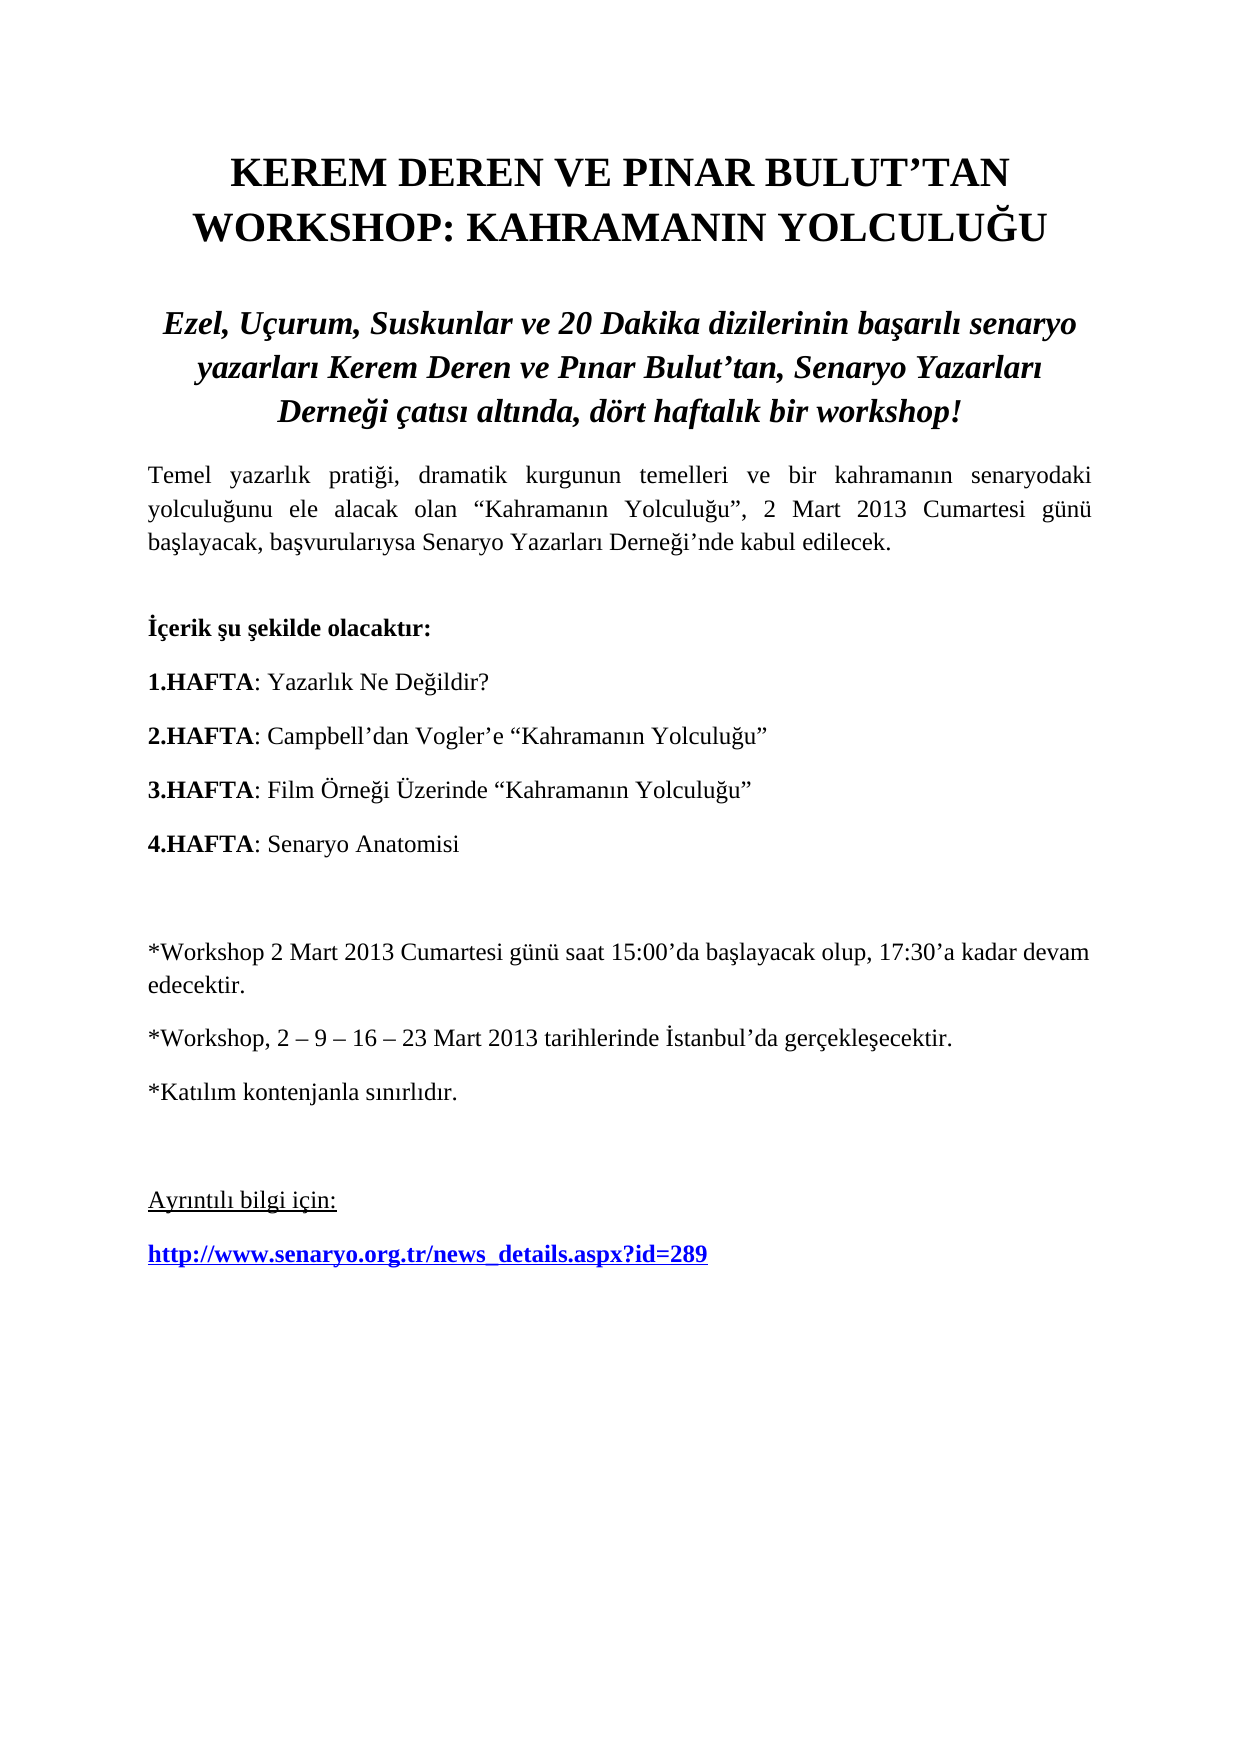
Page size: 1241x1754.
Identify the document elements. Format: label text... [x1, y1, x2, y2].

text Ezel, Uçurum, Suskunlar ve 20 Dakika dizilerinin başarılı senaryo yazarları Kerem Deren ve Pınar Bulut’tan, Senaryo Yazarları Derneği çatısı altında, dört haftalık bir workshop! [148, 303, 1093, 430]
text *Workshop, 2 – 9 – 16 – 23 Mart 2013 tarihlerinde İstanbul’da gerçekleşecektir. [148, 1023, 1093, 1052]
text 3.HAFTA: Film Örneği Üzerinde “Kahramanın Yolculuğu” [148, 775, 1093, 804]
text *Katılım kontenjanla sınırlıdır. [148, 1077, 1093, 1106]
text Temel yazarlık pratiği, dramatik kurgunun temelleri ve bir kahramanın senaryodaki yolculuğunu ele alacak olan “Kahramanın Yolculuğu”, 2 Mart 2013 Cumartesi günü başlayacak, başvurularıysa Senaryo Yazarları Derneği’nde kabul edilecek. [148, 461, 1093, 555]
text 4.HAFTA: Senaryo Anatomisi [148, 829, 1093, 858]
text http://www.senaryo.org.tr/news_details.aspx?id=289 [148, 1239, 1093, 1268]
text İçerik şu şekilde olacaktır: [148, 613, 1093, 642]
text *Workshop 2 Mart 2013 Cumartesi günü saat 15:00’da başlayacak olup, 17:30’a kadar devam edecektir. [148, 937, 1093, 998]
text 1.HAFTA: Yazarlık Ne Değildir? [148, 667, 1093, 696]
text KEREM DEREN VE PINAR BULUT’TAN WORKSHOP: KAHRAMANIN YOLCULUĞU [148, 148, 1093, 251]
text 2.HAFTA: Campbell’dan Vogler’e “Kahramanın Yolculuğu” [148, 721, 1093, 750]
text Ayrıntılı bilgi için: [148, 1185, 1093, 1214]
